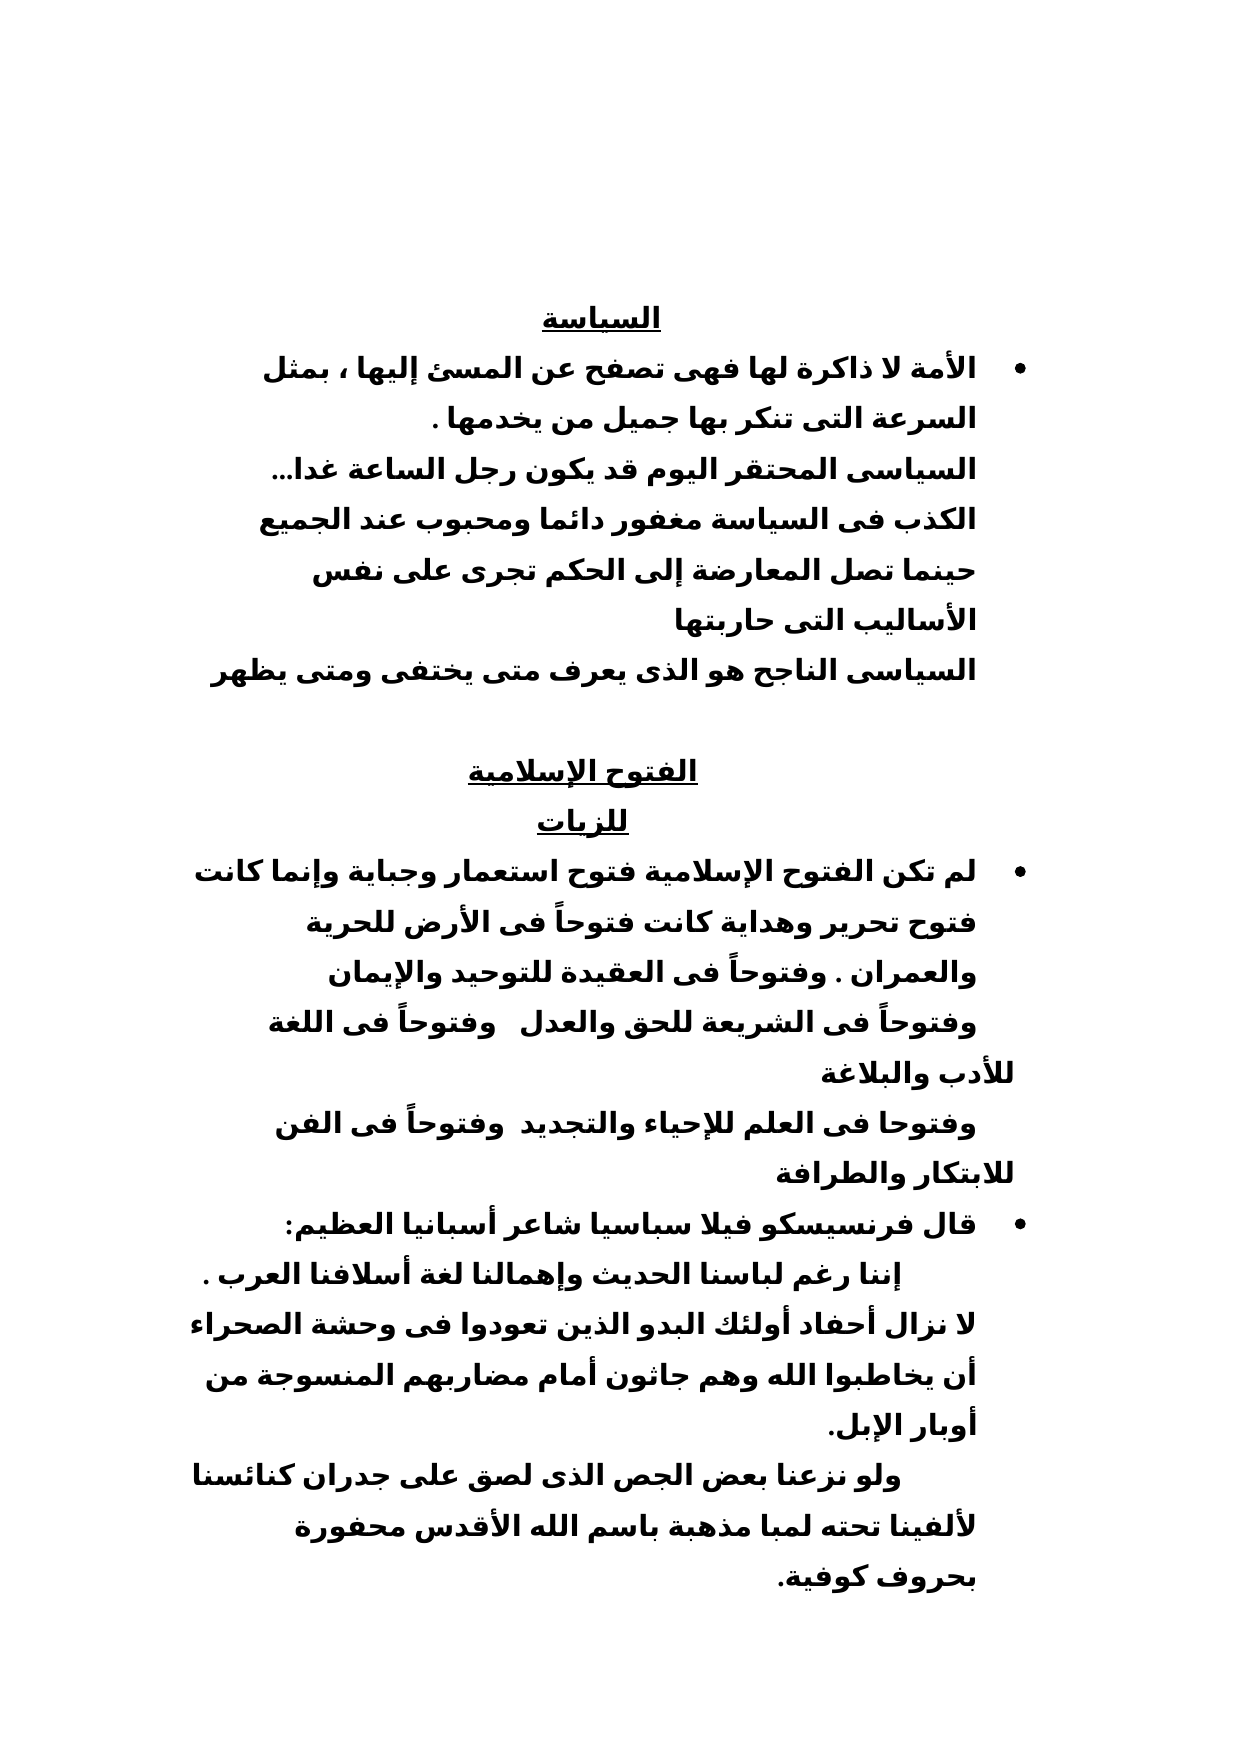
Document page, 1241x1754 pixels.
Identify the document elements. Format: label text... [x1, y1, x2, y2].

text الفتوح الإسلامية [187, 754, 978, 787]
text حينما تصل المعارضة إلى الحكم تجرى على نفس الأساليب التى حاربتها [187, 553, 978, 636]
list الأمة لا ذاكرة لها فهى تصفح عن المسئ إليها ، بمثل السرعة التى تنكر بها جميل من يخدمها . [187, 351, 1015, 435]
list لم تكن الفتوح الإسلامية فتوح استعمار وجباية وإنما كانت فتوح تحرير وهداية كانت فتوحاً فى الأرض للحرية والعمران . وفتوحاً فى العقيدة للتوحيد والإيمان [187, 854, 1015, 989]
text وفتوحاً فى الشريعة للحق والعدل وفتوحاً فى اللغة للأدب والبلاغة [187, 1006, 1015, 1089]
text للزيات [187, 804, 978, 838]
list قال فرنسيسكو فيلا سباسيا شاعر أسبانيا العظيم: [187, 1207, 1015, 1240]
text وفتوحا فى العلم للإحياء والتجديد وفتوحاً فى الفن للابتكار والطرافة [187, 1106, 1015, 1190]
text السياسى المحتقر اليوم قد يكون رجل الساعة غدا... [187, 452, 978, 486]
text الكذب فى السياسة مغفور دائما ومحبوب عند الجميع [187, 502, 978, 536]
text إننا رغم لباسنا الحديث وإهمالنا لغة أسلافنا العرب . لا نزال أحفاد أولئك البدو الذين تعودوا فى وحشة الصحراء أن يخاطبوا الله وهم جاثون أمام مضاربهم المنسوجة من أوبار الإبل. [187, 1257, 978, 1442]
text ولو نزعنا بعض الجص الذى لصق على جدران كنائسنا لألفينا تحته لمبا مذهبة باسم الله الأقدس محفورة بحروف كوفية. [187, 1458, 978, 1593]
text السياسة [187, 301, 1015, 334]
text السياسى الناجح هو الذى يعرف متى يختفى ومتى يظهر [187, 653, 978, 687]
